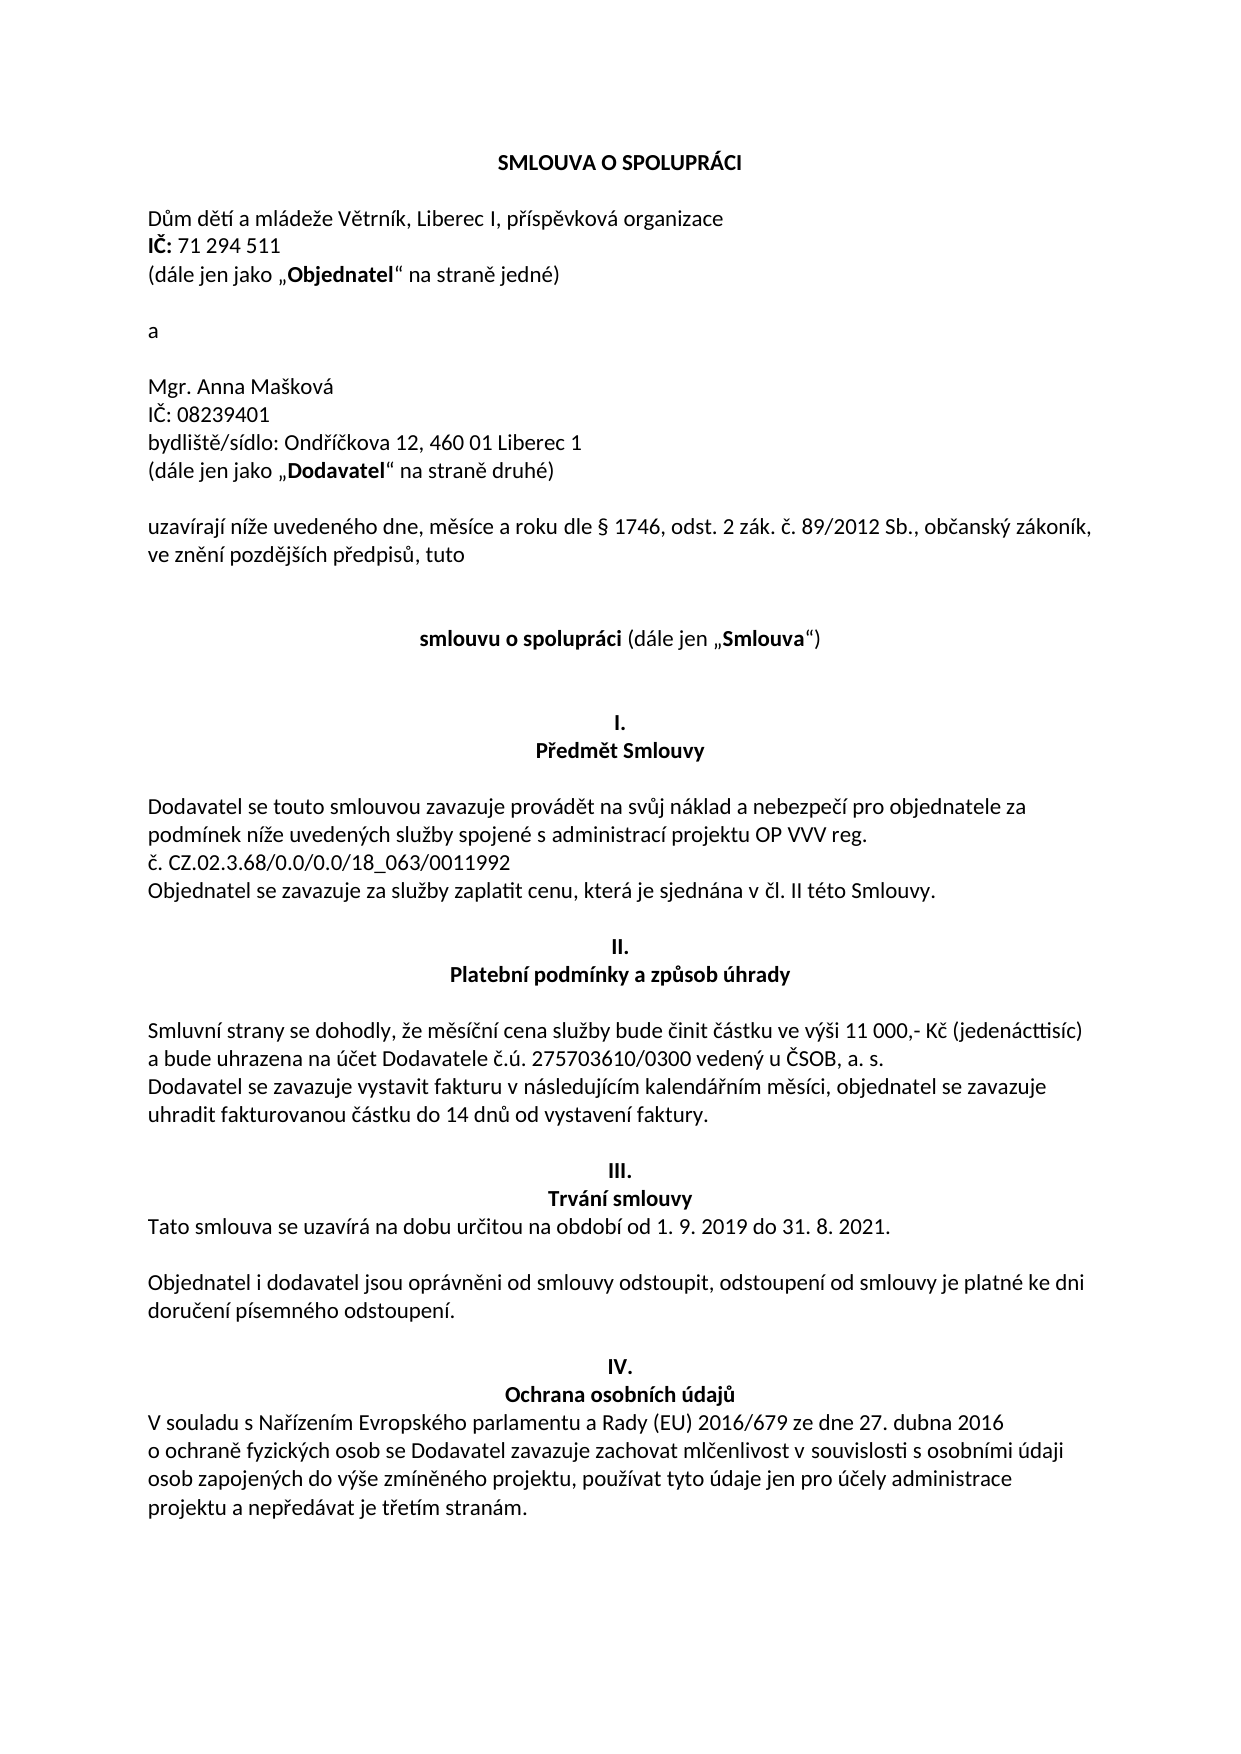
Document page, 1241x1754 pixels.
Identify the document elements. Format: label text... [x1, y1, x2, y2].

text Ochrana osobních údajů [148, 1381, 1093, 1408]
text SMLOUVA O SPOLUPRÁCI [148, 148, 1093, 176]
text I. Předmět Smlouvy [148, 708, 1093, 792]
text Trvání smlouvy [148, 1184, 1093, 1212]
text IV. [148, 1352, 1093, 1381]
text Smluvní strany se dohodly, že měsíční cena služby bude činit částku ve výši 11 000,- Kč (jedenácttisíc) a bude uhrazena na účet Dodavatele č.ú. 275703610/0300 vedený u ČSOB, a. s. [148, 1016, 1093, 1072]
text Dům dětí a mládeže Větrník, Liberec I, příspěvková organizace IČ: 71 294 511 (dále jen jako „Objednatel“ na straně jedné) a [148, 204, 1093, 372]
text Tato smlouva se uzavírá na dobu určitou na období od 1. 9. 2019 do 31. 8. 2021. [148, 1212, 1093, 1240]
text Dodavatel se zavazuje vystavit fakturu v následujícím kalendářním měsíci, objednatel se zavazuje uhradit fakturovanou částku do 14 dnů od vystavení faktury. [148, 1072, 1093, 1128]
text Objednatel se zavazuje za služby zaplatit cenu, která je sjednána v čl. II této Smlouvy. [148, 876, 1093, 932]
text Mgr. Anna Mašková IČ: 08239401 bydliště/sídlo: Ondříčkova 12, 460 01 Liberec 1 (dále jen jako „Dodavatel“ na straně druhé) uzavírají níže uvedeného dne, měsíce a roku dle § 1746, odst. 2 zák. č. 89/2012 Sb., občanský zákoník, ve znění pozdějších předpisů, tuto [148, 372, 1093, 568]
text Objednatel i dodavatel jsou oprávněni od smlouvy odstoupit, odstoupení od smlouvy je platné ke dni doručení písemného odstoupení. [148, 1268, 1093, 1324]
text Dodavatel se touto smlouvou zavazuje provádět na svůj náklad a nebezpečí pro objednatele za podmínek níže uvedených služby spojené s administrací projektu OP VVV reg. č. CZ.02.3.68/0.0/0.0/18_063/0011992 [148, 792, 1093, 876]
text III. [148, 1156, 1093, 1184]
text II. Platební podmínky a způsob úhrady [148, 932, 1093, 1016]
text V souladu s Nařízením Evropského parlamentu a Rady (EU) 2016/679 ze dne 27. dubna 2016 o ochraně fyzických osob se Dodavatel zavazuje zachovat mlčenlivost v souvislosti s osobními údaji osob zapojených do výše zmíněného projektu, používat tyto údaje jen pro účely administrace projektu a nepředávat je třetím stranám. [148, 1408, 1093, 1521]
text smlouvu o spolupráci (dále jen „Smlouva“) [148, 596, 1093, 680]
